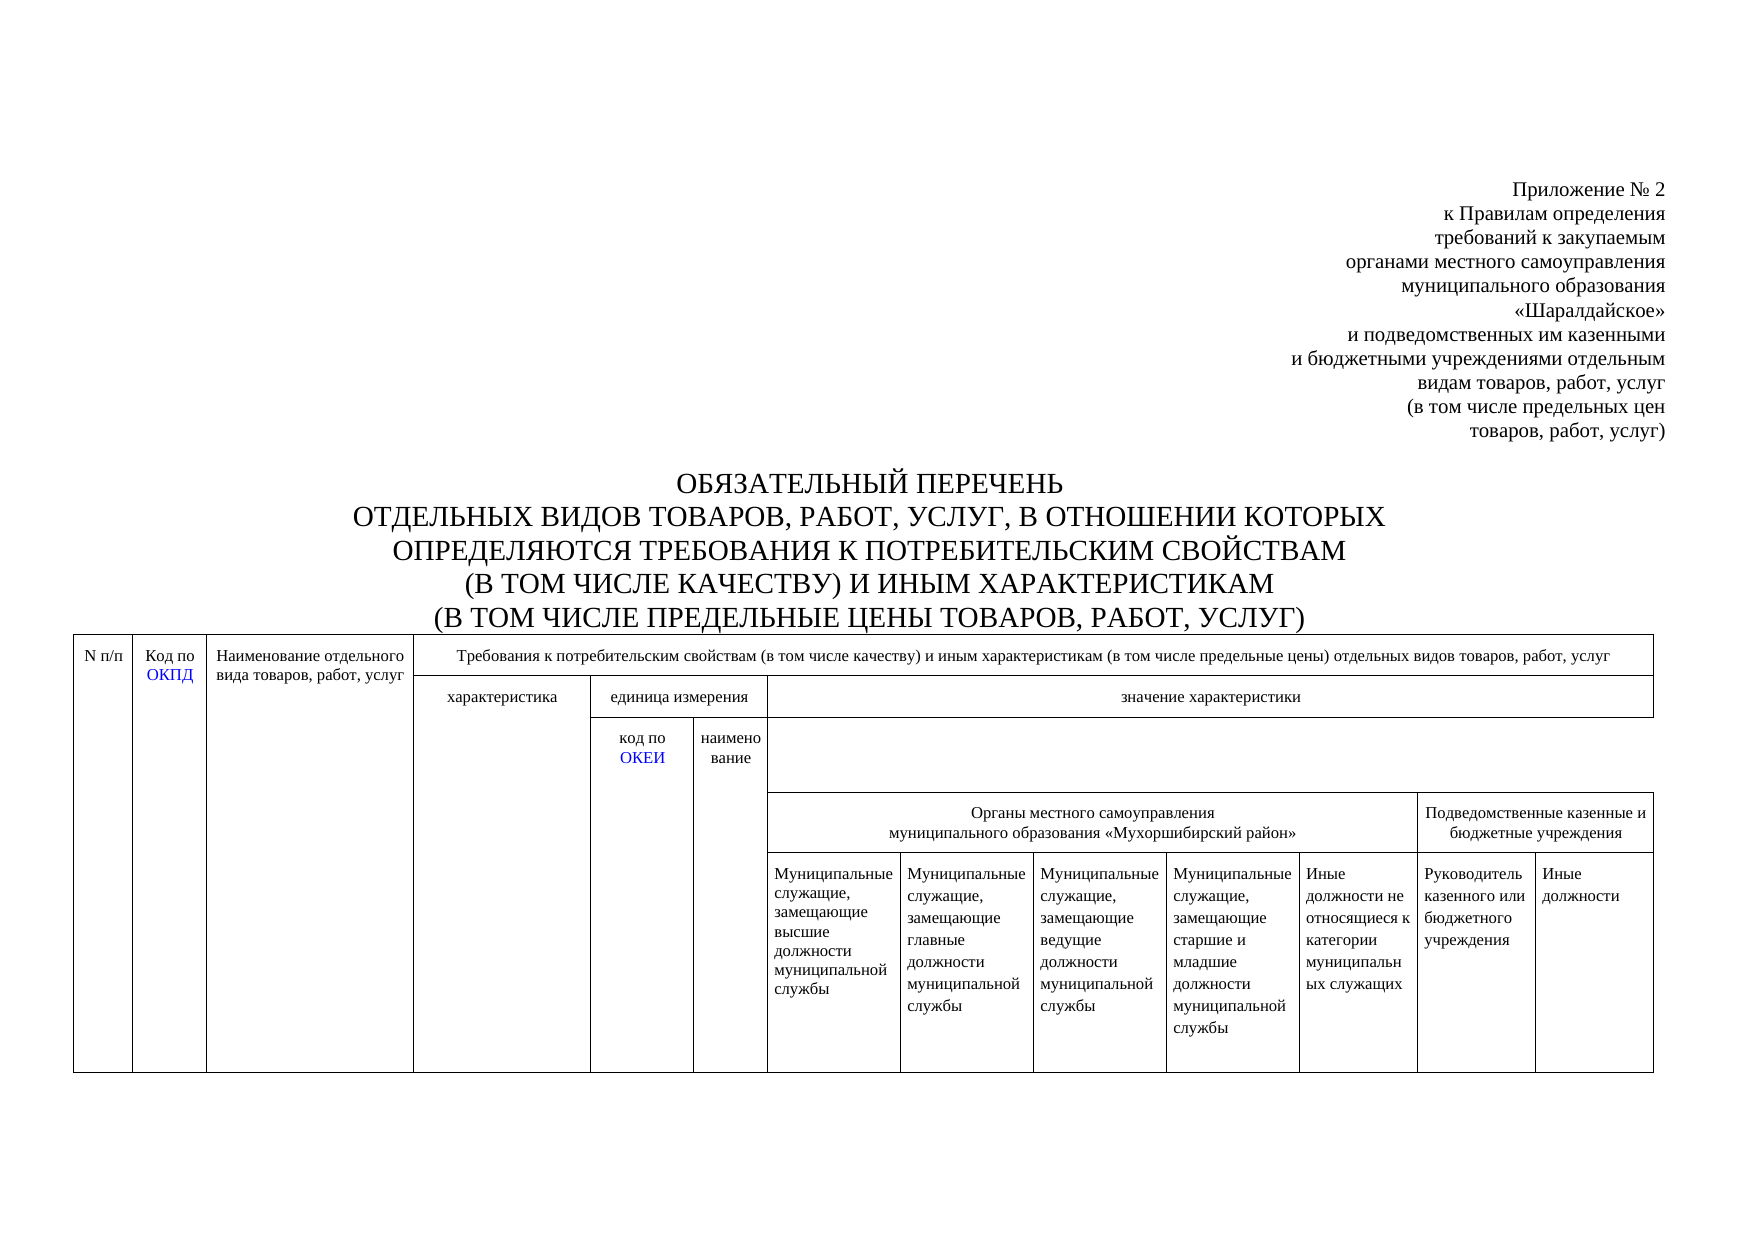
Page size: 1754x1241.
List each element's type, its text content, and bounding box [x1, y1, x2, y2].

table_cell значение характеристики [768, 676, 1653, 717]
table_header N п/п [74, 635, 132, 1072]
table_header Требования к потребительским свойствам (в том числе качеству) и иным характеристикам (в том числе предельные цены) отдельных видов товаров, работ, услуг [414, 635, 1653, 675]
table_cell Органы местного самоуправления муниципального образования «Мухоршибирский район» [768, 793, 1417, 852]
table_cell наименование [694, 718, 767, 1072]
table_cell единица измерения [591, 676, 767, 717]
table_cell характеристика [414, 676, 590, 1072]
table_cell Муниципальные служащие, замещающие главные должности муниципальной службы [901, 853, 1033, 1072]
table_cell Муниципальные служащие, замещающие высшие должности муниципальной службы [768, 853, 900, 1072]
table_cell код по ОКЕИ [591, 718, 693, 1072]
table_cell Иные должности [1536, 853, 1653, 1072]
text и подведомственных им казенными [74, 322, 1665, 346]
text видам товаров, работ, услуг [74, 370, 1665, 394]
text требований к закупаемым [74, 225, 1665, 249]
text (в том числе предельных цен [74, 394, 1665, 418]
text Приложение № 2 [74, 177, 1665, 201]
table_cell Муниципальные служащие, замещающие ведущие должности муниципальной службы [1034, 853, 1166, 1072]
text ОТДЕЛЬНЫХ ВИДОВ ТОВАРОВ, РАБОТ, УСЛУГ, В ОТНОШЕНИИ КОТОРЫХ [74, 499, 1665, 533]
text органами местного самоуправления [74, 249, 1665, 273]
text муниципального образования [74, 273, 1665, 297]
text ОБЯЗАТЕЛЬНЫЙ ПЕРЕЧЕНЬ [74, 466, 1665, 499]
text к Правилам определения [74, 201, 1665, 225]
table_cell Руководитель казенного или бюджетного учреждения [1418, 853, 1535, 1072]
text и бюджетными учреждениями отдельным [74, 346, 1665, 370]
table_header Наименование отдельного вида товаров, работ, услуг [207, 635, 413, 1072]
text (В ТОМ ЧИСЛЕ ПРЕДЕЛЬНЫЕ ЦЕНЫ ТОВАРОВ, РАБОТ, УСЛУГ) [74, 600, 1665, 634]
table_cell Муниципальные служащие, замещающие старшие и младшие должности муниципальной службы [1167, 853, 1299, 1072]
table_cell Подведомственные казенные и бюджетные учреждения [1418, 793, 1653, 852]
text «Шаралдайское» [74, 297, 1665, 322]
text товаров, работ, услуг) [74, 418, 1665, 442]
table_header Код по ОКПД [133, 635, 206, 1072]
text (В ТОМ ЧИСЛЕ КАЧЕСТВУ) И ИНЫМ ХАРАКТЕРИСТИКАМ [74, 567, 1665, 600]
text ОПРЕДЕЛЯЮТСЯ ТРЕБОВАНИЯ К ПОТРЕБИТЕЛЬСКИМ СВОЙСТВАМ [74, 533, 1665, 567]
table_cell Иные должности не относящиеся к категории муниципальных служащих [1300, 853, 1417, 1072]
